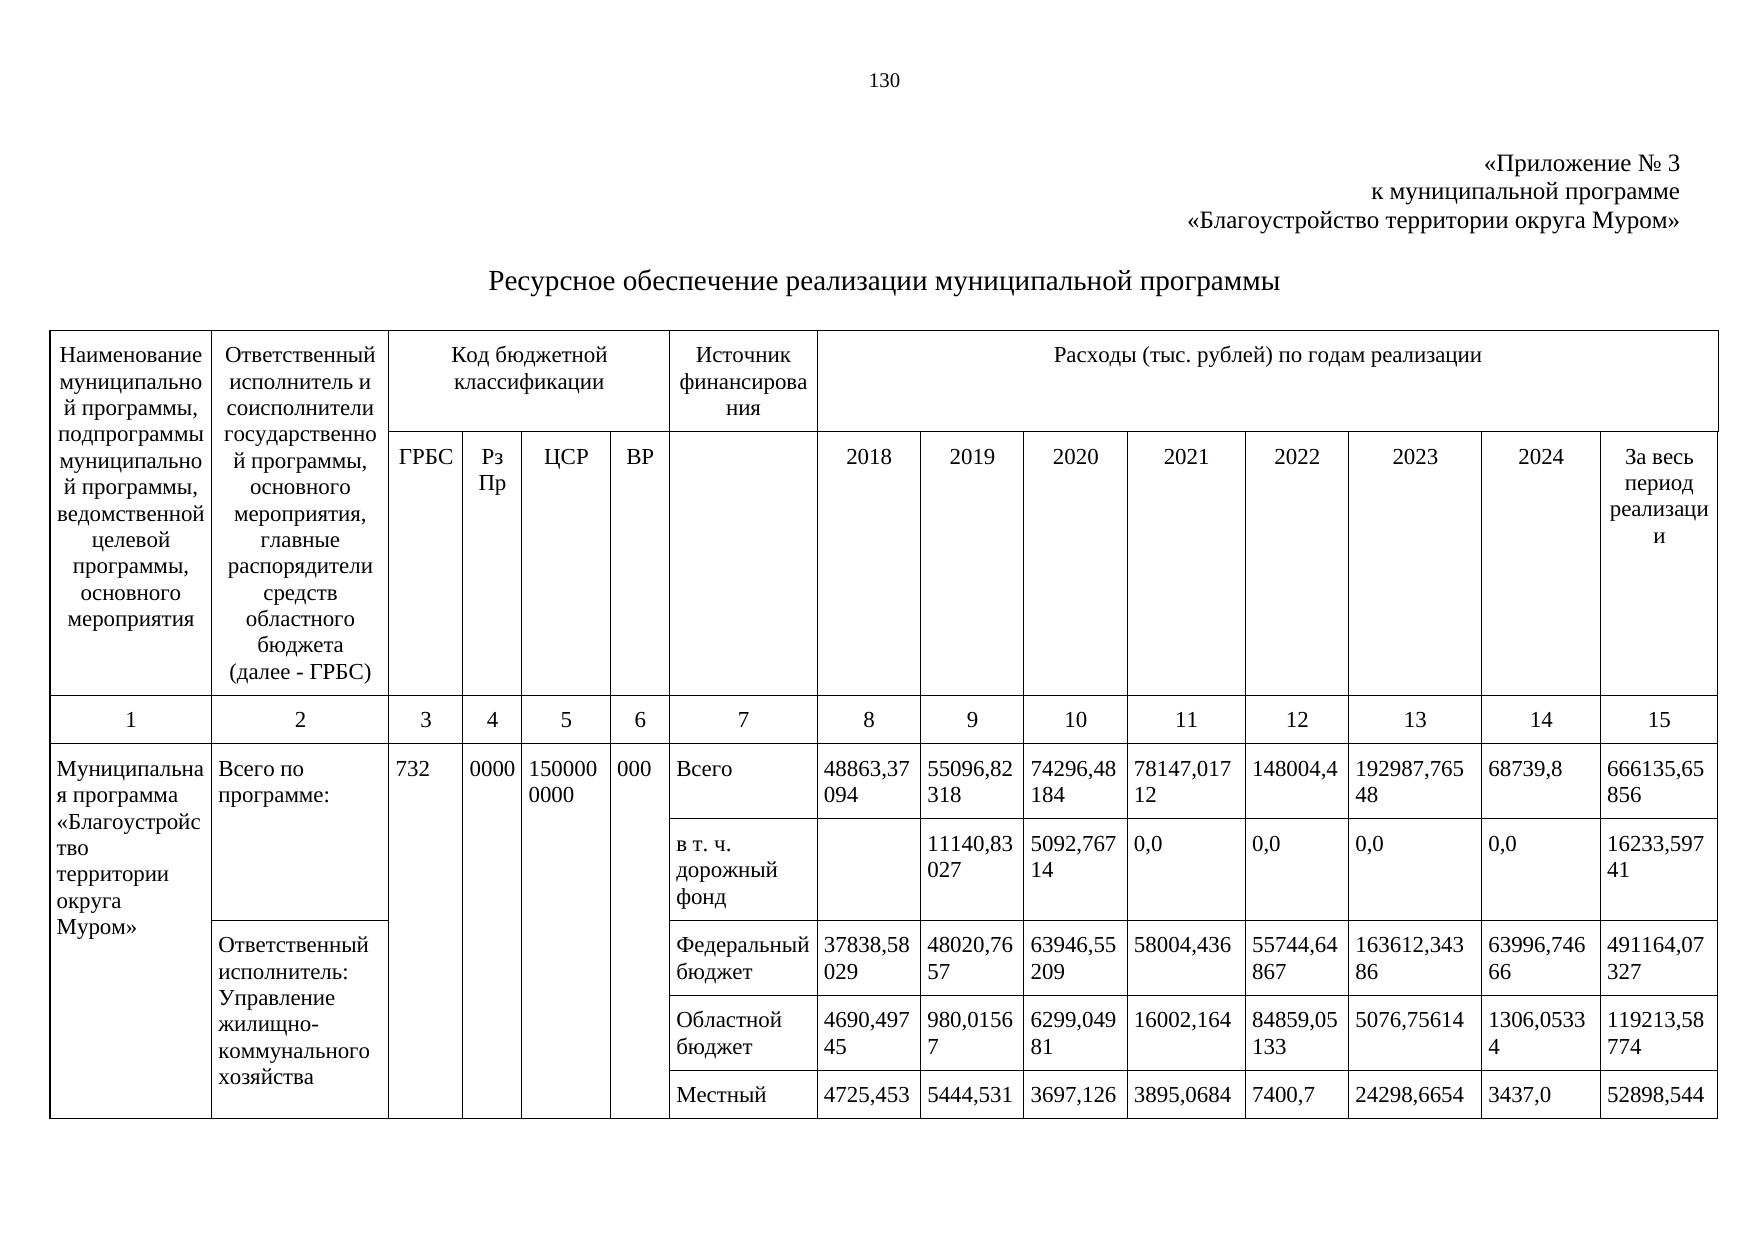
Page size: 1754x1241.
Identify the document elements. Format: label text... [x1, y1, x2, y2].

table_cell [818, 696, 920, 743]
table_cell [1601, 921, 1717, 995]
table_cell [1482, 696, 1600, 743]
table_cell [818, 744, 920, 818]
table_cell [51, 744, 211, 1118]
text «Приложение № 3 [89, 148, 1680, 176]
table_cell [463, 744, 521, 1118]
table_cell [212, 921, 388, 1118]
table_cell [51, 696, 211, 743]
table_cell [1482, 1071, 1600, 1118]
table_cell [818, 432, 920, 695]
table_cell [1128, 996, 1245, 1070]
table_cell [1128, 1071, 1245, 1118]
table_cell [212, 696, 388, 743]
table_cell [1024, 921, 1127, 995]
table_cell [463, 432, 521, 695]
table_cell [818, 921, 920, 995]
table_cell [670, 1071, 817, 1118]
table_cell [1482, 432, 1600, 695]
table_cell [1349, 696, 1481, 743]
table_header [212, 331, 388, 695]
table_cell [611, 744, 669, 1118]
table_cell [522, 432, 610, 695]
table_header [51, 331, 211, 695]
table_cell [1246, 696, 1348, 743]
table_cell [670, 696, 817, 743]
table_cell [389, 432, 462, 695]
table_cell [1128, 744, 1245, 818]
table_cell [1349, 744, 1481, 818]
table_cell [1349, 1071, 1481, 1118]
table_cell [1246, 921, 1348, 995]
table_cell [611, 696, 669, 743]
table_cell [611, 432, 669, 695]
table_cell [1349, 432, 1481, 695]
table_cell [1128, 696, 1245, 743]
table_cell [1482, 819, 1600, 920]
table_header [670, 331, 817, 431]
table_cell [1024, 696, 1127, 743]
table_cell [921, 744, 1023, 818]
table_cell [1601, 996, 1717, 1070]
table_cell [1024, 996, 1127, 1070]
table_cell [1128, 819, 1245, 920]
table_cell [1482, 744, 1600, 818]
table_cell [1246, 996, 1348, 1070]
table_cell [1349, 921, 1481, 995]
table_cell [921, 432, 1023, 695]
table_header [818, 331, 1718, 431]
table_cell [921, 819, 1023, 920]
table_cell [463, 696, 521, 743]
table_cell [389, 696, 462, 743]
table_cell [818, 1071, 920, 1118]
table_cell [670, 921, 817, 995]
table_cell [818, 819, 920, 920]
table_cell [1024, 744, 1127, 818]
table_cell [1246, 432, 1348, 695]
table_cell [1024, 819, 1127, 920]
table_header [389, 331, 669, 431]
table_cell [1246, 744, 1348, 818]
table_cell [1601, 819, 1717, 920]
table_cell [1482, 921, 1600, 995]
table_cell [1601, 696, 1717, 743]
text к муниципальной программе [89, 176, 1680, 205]
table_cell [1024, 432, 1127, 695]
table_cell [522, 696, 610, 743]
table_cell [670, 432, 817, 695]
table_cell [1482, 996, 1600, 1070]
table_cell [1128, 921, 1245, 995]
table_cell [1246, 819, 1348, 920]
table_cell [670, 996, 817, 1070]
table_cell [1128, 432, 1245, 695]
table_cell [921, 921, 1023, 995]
text Ресурсное обеспечение реализации муниципальной программы [89, 263, 1680, 296]
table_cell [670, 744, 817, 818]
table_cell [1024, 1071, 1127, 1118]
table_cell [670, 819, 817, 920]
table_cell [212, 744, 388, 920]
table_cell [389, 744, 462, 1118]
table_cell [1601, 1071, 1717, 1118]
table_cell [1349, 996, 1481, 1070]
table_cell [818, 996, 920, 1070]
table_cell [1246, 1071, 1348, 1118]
text «Благоустройство территории округа Муром» [89, 205, 1680, 234]
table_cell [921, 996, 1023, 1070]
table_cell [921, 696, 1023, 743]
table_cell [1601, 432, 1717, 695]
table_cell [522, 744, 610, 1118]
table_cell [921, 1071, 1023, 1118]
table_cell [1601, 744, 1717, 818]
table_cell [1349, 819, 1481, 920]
